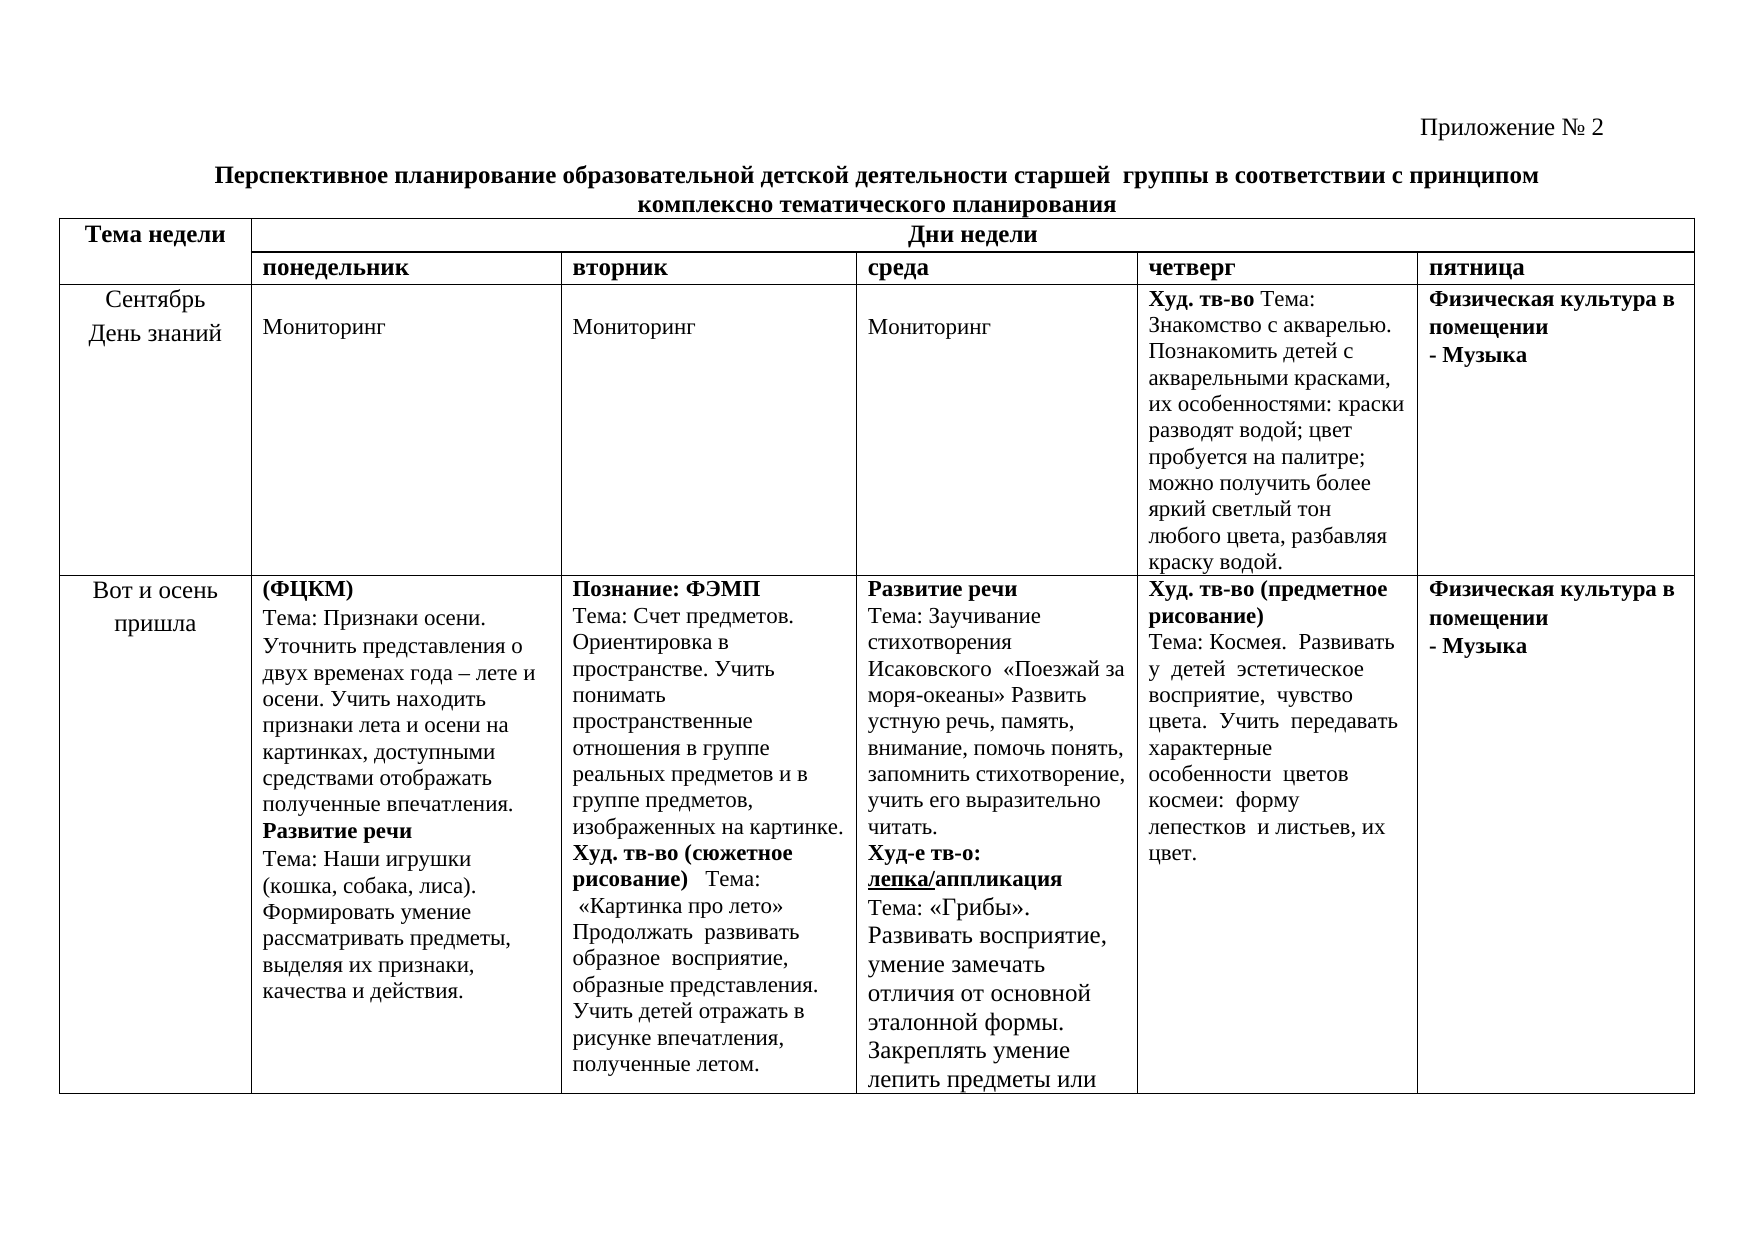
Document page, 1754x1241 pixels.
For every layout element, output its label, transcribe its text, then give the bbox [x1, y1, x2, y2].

list Приложение № 2 [220, 112, 1604, 141]
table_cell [1138, 576, 1417, 1093]
table_cell Физическая культура в помещении - Музыка [1418, 285, 1694, 574]
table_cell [857, 576, 1137, 1093]
table_header Тема недели [60, 219, 251, 283]
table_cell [252, 576, 561, 1093]
table_cell пятница [1418, 253, 1694, 283]
table_cell Мониторинг [252, 285, 561, 574]
table_cell четверг [1138, 253, 1417, 283]
table_cell Худ. тв-во Тема: Знакомство с акварелью. Познакомить детей с акварельными красками, их особенностями: краски разводят водой; цвет пробуется на палитре; можно получить более яркий светлый тон любого цвета, разбавляя краску водой. [1138, 285, 1417, 574]
table_cell Сентябрь День знаний [60, 285, 251, 574]
table_cell среда [857, 253, 1137, 283]
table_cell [1418, 576, 1694, 1093]
table_cell Мониторинг [857, 285, 1137, 574]
table_cell вторник [562, 253, 856, 283]
text Перспективное планирование образовательной детской деятельности старшей группы в соответствии с принципом комплексно­ тематического планирования [150, 160, 1604, 218]
table_cell понедельник [252, 253, 561, 283]
table_cell Вот и осень пришла [60, 576, 251, 1093]
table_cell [562, 576, 856, 1093]
table_header Дни недели [252, 219, 1694, 251]
table_cell Мониторинг [562, 285, 856, 574]
